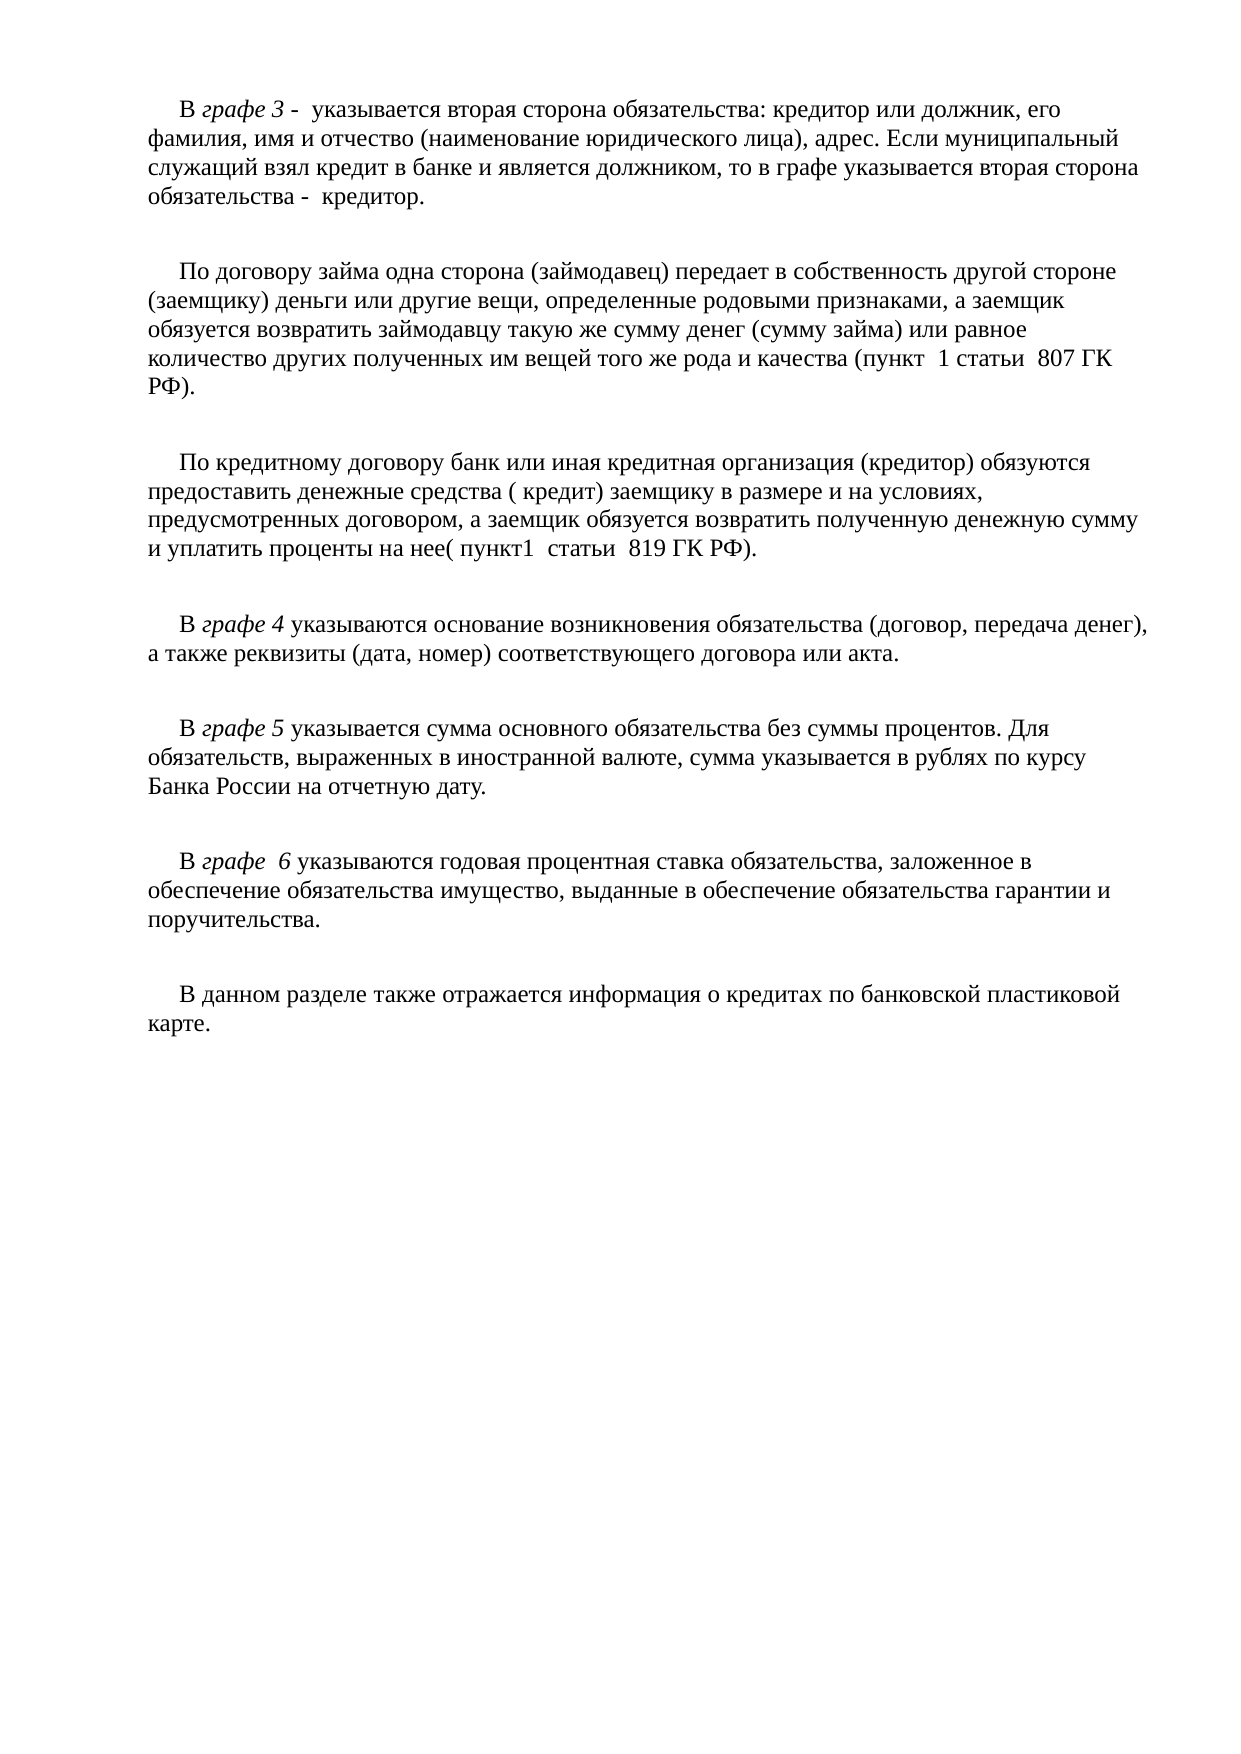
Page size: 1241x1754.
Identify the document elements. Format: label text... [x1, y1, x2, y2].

text В данном разделе также отражается информация о кредитах по банковской пластиковой карте. [148, 979, 1152, 1037]
text В графе 6 указываются годовая процентная ставка обязательства, заложенное в обеспечение обязательства имущество, выданные в обеспечение обязательства гарантии и поручительства. [148, 846, 1152, 933]
text По договору займа одна сторона (займодавец) передает в собственность другой стороне (заемщику) деньги или другие вещи, определенные родовыми признаками, а заемщик обязуется возвратить займодавцу такую же сумму денег (сумму займа) или равное количество других полученных им вещей того же рода и качества (пункт 1 статьи 807 ГК РФ). [148, 256, 1152, 400]
text По кредитному договору банк или иная кредитная организация (кредитор) обязуются предоставить денежные средства ( кредит) заемщику в размере и на условиях, предусмотренных договором, а заемщик обязуется возвратить полученную денежную сумму и уплатить проценты на нее( пункт1 статьи 819 ГК РФ). [148, 447, 1152, 562]
text В графе 3 - указывается вторая сторона обязательства: кредитор или должник, его фамилия, имя и отчество (наименование юридического лица), адрес. Если муниципальный служащий взял кредит в банке и является должником, то в графе указывается вторая сторона обязательства - кредитор. [148, 94, 1152, 209]
text В графе 5 указывается сумма основного обязательства без суммы процентов. Для обязательств, выраженных в иностранной валюте, сумма указывается в рублях по курсу Банка России на отчетную дату. [148, 713, 1152, 799]
text В графе 4 указываются основание возникновения обязательства (договор, передача денег), а также реквизиты (дата, номер) соответствующего договора или акта. [148, 609, 1152, 666]
